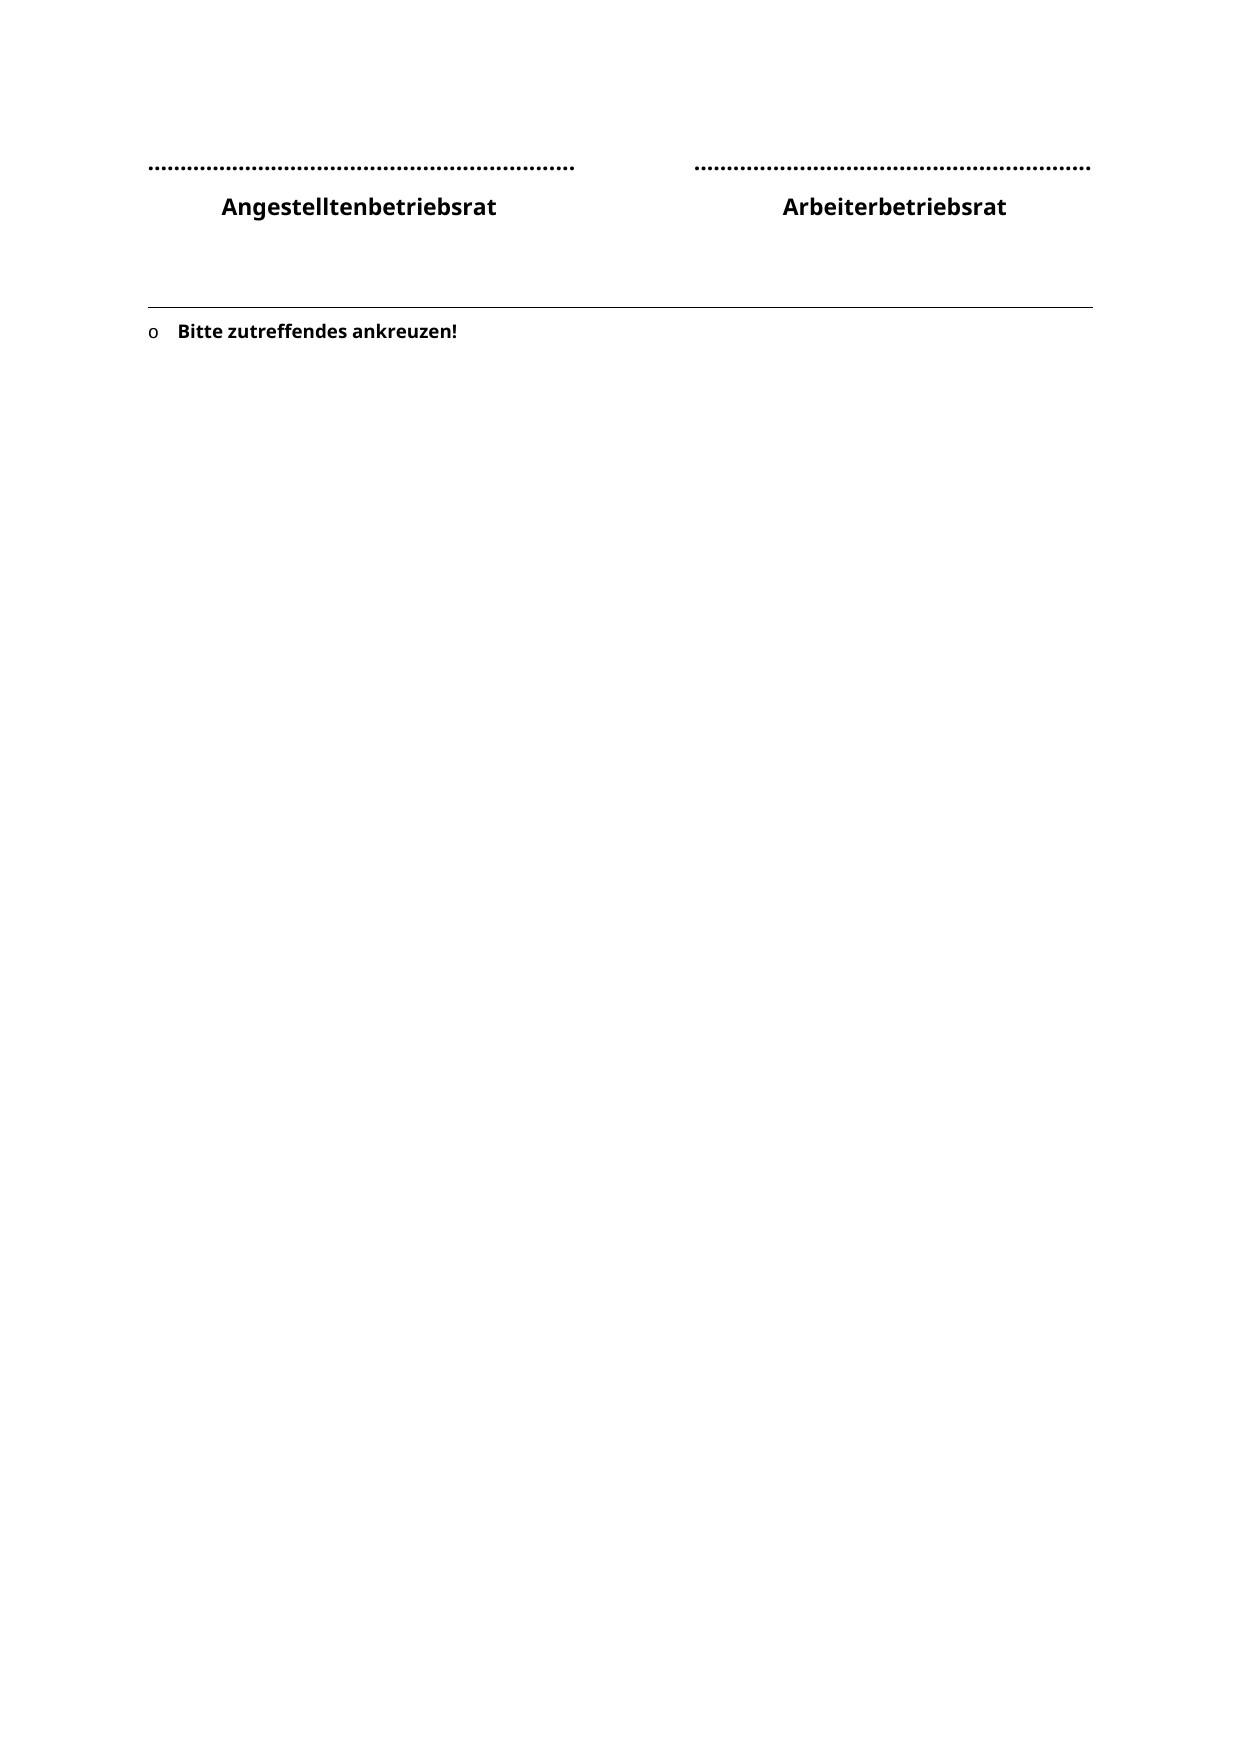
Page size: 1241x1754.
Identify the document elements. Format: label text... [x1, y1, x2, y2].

list Bitte zutreffendes ankreuzen! [148, 318, 1093, 344]
text Angestelltenbetriebsrat Arbeiterbetriebsrat [148, 191, 1093, 222]
